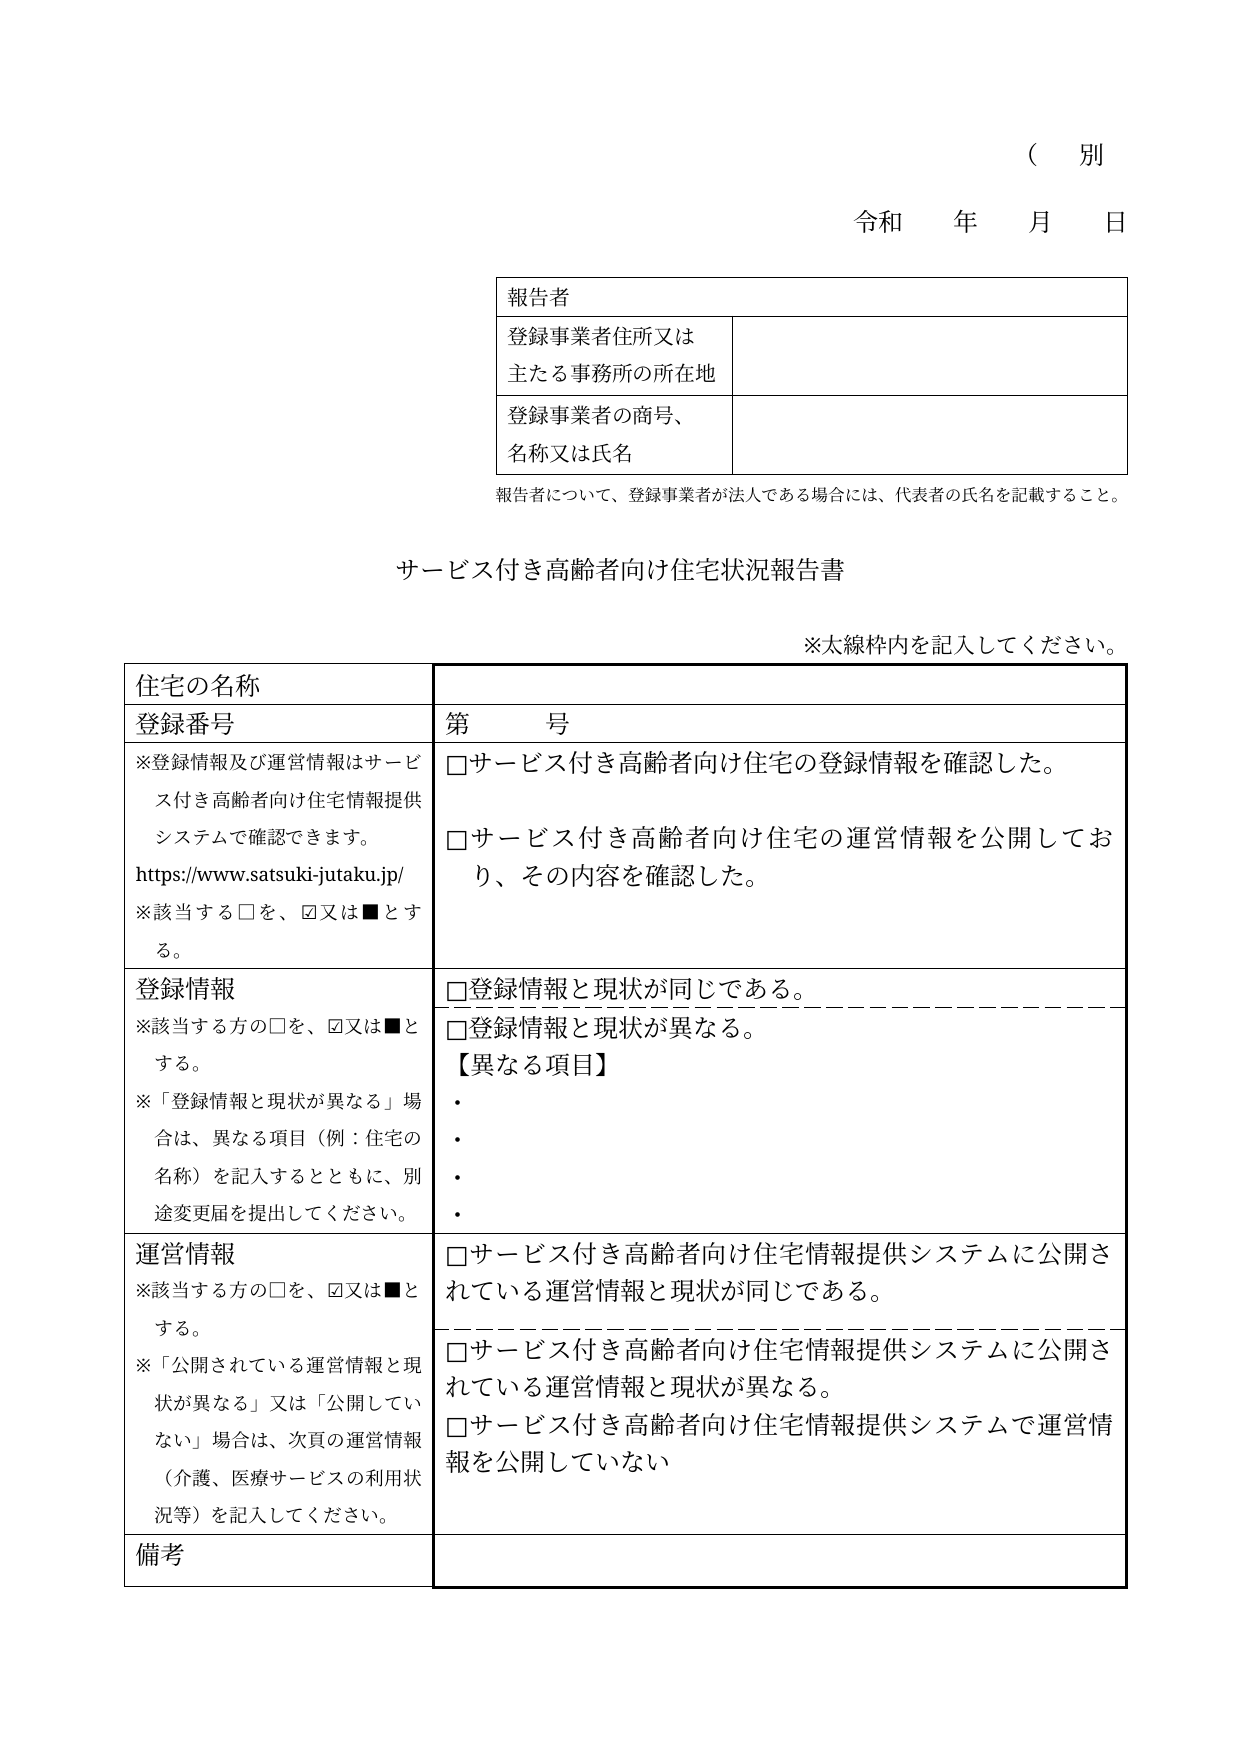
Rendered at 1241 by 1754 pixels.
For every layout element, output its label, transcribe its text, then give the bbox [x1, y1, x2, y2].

table_cell 登録情報 ※該当する方の□を、☑又は■とする。 ※「登録情報と現状が異なる」場合は、異なる項目（例：住宅の名称）を記入するとともに、別途変更届を提出してください。 [125, 969, 432, 1233]
table_cell 登録事業者の商号、 名称又は氏名 [497, 396, 732, 474]
table_cell □サービス付き高齢者向け住宅情報提供システムに公開されている運営情報と現状が異なる。 □サービス付き高齢者向け住宅情報提供システムで運営情報を公開していない [435, 1329, 1125, 1534]
table_cell □サービス付き高齢者向け住宅情報提供システムに公開されている運営情報と現状が同じである。 [435, 1234, 1125, 1328]
table_cell □サービス付き高齢者向け住宅の登録情報を確認した。 サービス付き高齢者向け住宅の運営情報を公開しており、その内容を確認した。 [435, 743, 1125, 968]
table_cell [733, 396, 1127, 474]
table_cell [733, 317, 1127, 395]
table_cell 登録番号 [125, 705, 432, 742]
table_cell [435, 1535, 1125, 1586]
table_cell □登録情報と現状が異なる。 【異なる項目】 ・ ・ ・ ・ [435, 1007, 1125, 1233]
table_cell 運営情報 ※該当する方の□を、☑又は■とする。 ※「公開されている運営情報と現状が異なる」又は「公開していない」場合は、次頁の運営情報（介護、医療サービスの利用状況等）を記入してください。 [125, 1234, 432, 1534]
table_header [435, 666, 1125, 703]
text サービス付き高齢者向け住宅状況報告書 [112, 550, 1128, 588]
table_cell □登録情報と現状が同じである。 [435, 969, 1125, 1007]
text 報告者について、登録事業者が法人である場合には、代表者の氏名を記載すること。 [112, 475, 1128, 513]
table_header 住宅の名称 [125, 664, 432, 703]
table_cell 第 号 [435, 705, 1125, 742]
table_cell 登録事業者住所又は 主たる事務所の所在地 [497, 317, 732, 395]
table_cell ※登録情報及び運営情報はサービス付き高齢者向け住宅情報提供システムで確認できます。 https://www.satsuki-jutaku.jp/ ※該当する□を、☑又は■とする。 [125, 743, 432, 968]
table_header 報告者 [497, 278, 1127, 316]
text 令和 年 月 日 [112, 202, 1128, 239]
text ※太線枠内を記入してください。 [112, 625, 1128, 663]
table_cell 備考 [125, 1535, 432, 1586]
